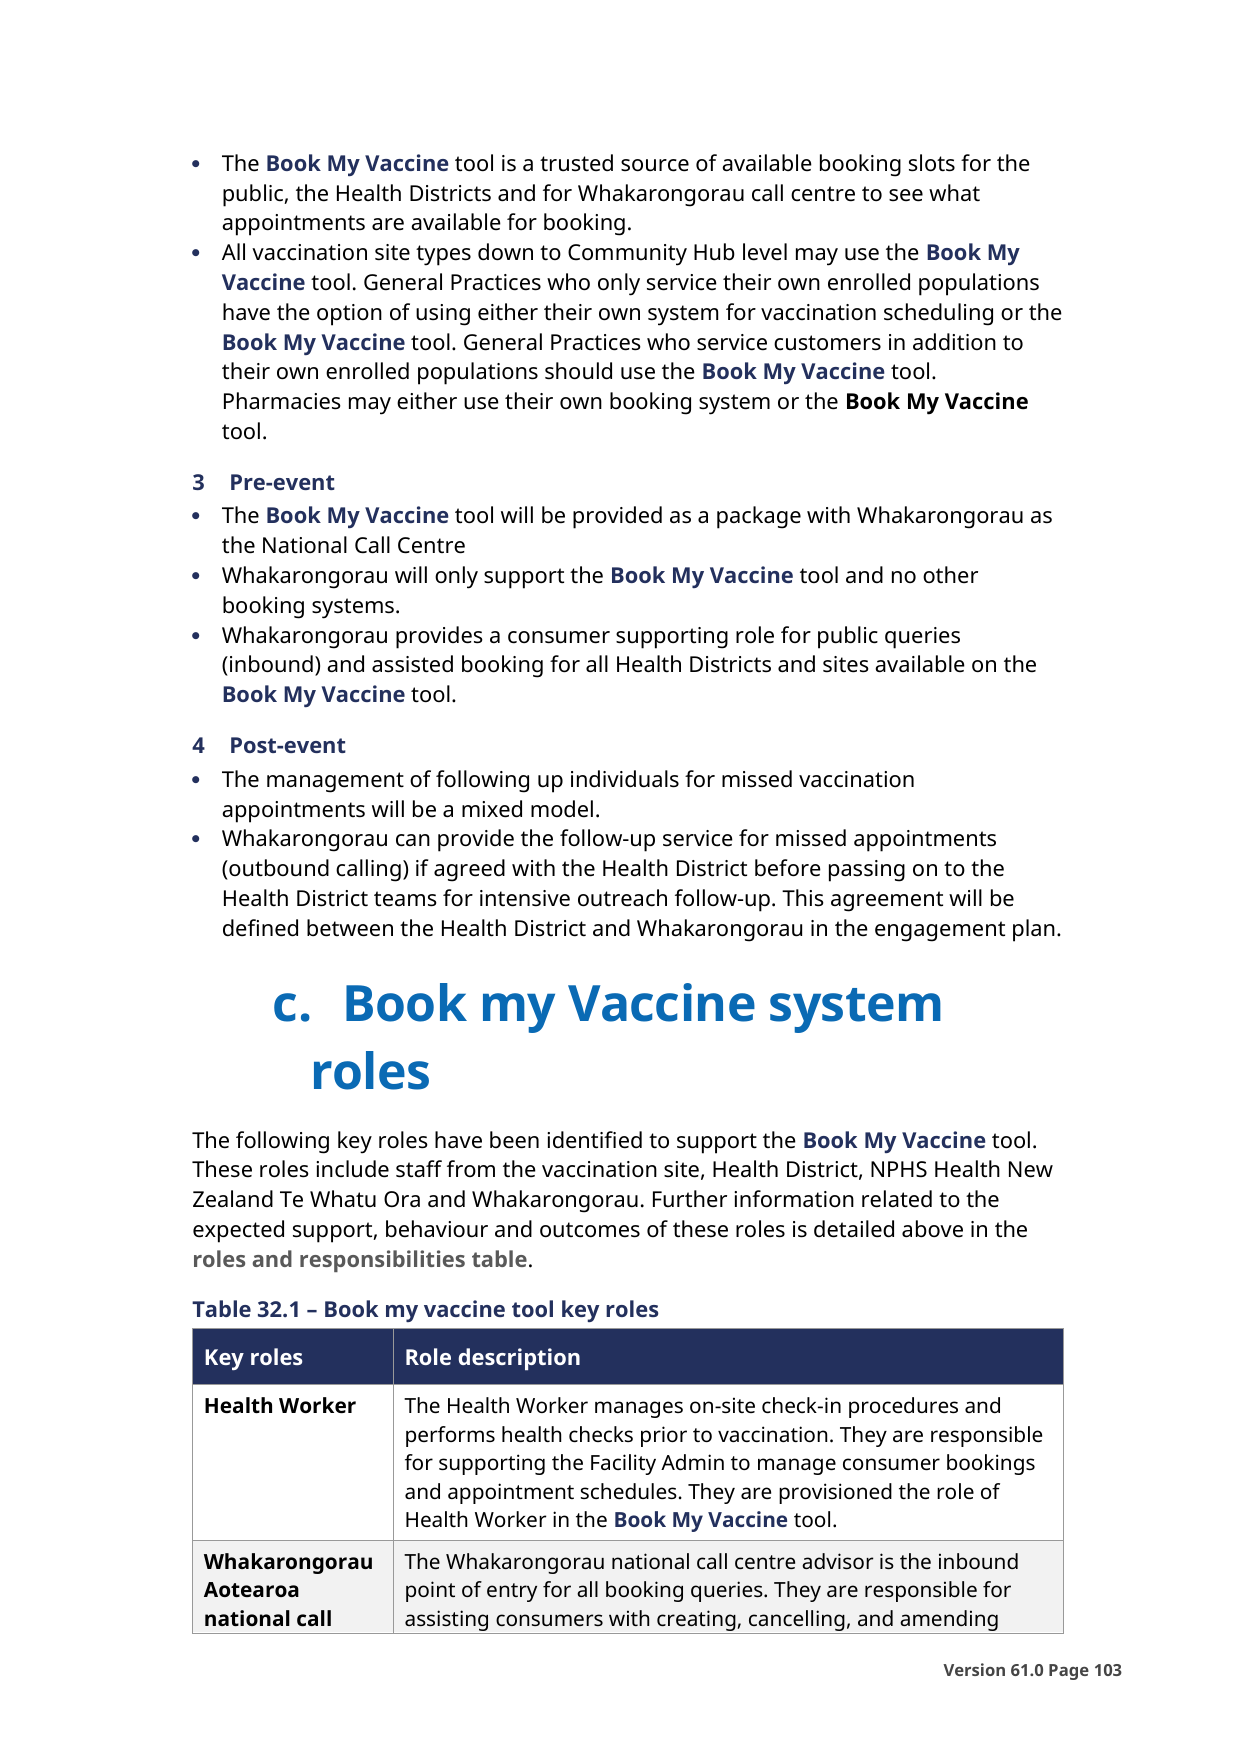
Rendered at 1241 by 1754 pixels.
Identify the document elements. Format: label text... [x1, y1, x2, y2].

list The Book My Vaccine tool will be provided as a package with Whakarongorau as the National Call Centre [192, 500, 1063, 560]
subtitle Book my Vaccine system roles [273, 967, 1063, 1104]
table_cell Health Worker [193, 1385, 393, 1540]
table_header Key roles [193, 1329, 393, 1384]
subtitle 4 Post-event [192, 730, 1063, 759]
text Table 32.1 – Book my vaccine tool key roles [192, 1294, 1063, 1324]
list Whakarongorau will only support the Book My Vaccine tool and no other booking systems. [192, 560, 1063, 619]
list The management of following up individuals for missed vaccination appointments will be a mixed model. [192, 764, 1063, 823]
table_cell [394, 1541, 1063, 1632]
subtitle 3 Pre-event [192, 466, 1063, 496]
text The following key roles have been identified to support the Book My Vaccine tool. These roles include staff from the vaccination site, Health District, NPHS Health New Zealand Te Whatu Ora and Whakarongorau. Further information related to the expected support, behaviour and outcomes of these roles is detailed above in the roles and responsibilities table. [192, 1124, 1063, 1273]
list All vaccination site types down to Community Hub level may use the Book My Vaccine tool. General Practices who only service their own enrolled populations have the option of using either their own system for vaccination scheduling or the Book My Vaccine tool. General Practices who service customers in addition to their own enrolled populations should use the Book My Vaccine tool. Pharmacies may either use their own booking system or the Book My Vaccine tool. [192, 237, 1063, 446]
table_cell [193, 1541, 393, 1632]
list Whakarongorau provides a consumer supporting role for public queries (inbound) and assisted booking for all Health Districts and sites available on the Book My Vaccine tool. [192, 619, 1063, 709]
list Whakarongorau can provide the follow-up service for missed appointments (outbound calling) if agreed with the Health District before passing on to the Health District teams for intensive outreach follow-up. This agreement will be defined between the Health District and Whakarongorau in the engagement plan. [192, 823, 1063, 942]
table_cell The Health Worker manages on-site check-in procedures and performs health checks prior to vaccination. They are responsible for supporting the Facility Admin to manage consumer bookings and appointment schedules. They are provisioned the role of Health Worker in the Book My Vaccine tool. [394, 1385, 1063, 1540]
list The Book My Vaccine tool is a trusted source of available booking slots for the public, the Health Districts and for Whakarongorau call centre to see what appointments are available for booking. [192, 148, 1063, 237]
table_header Role description [394, 1329, 1063, 1384]
